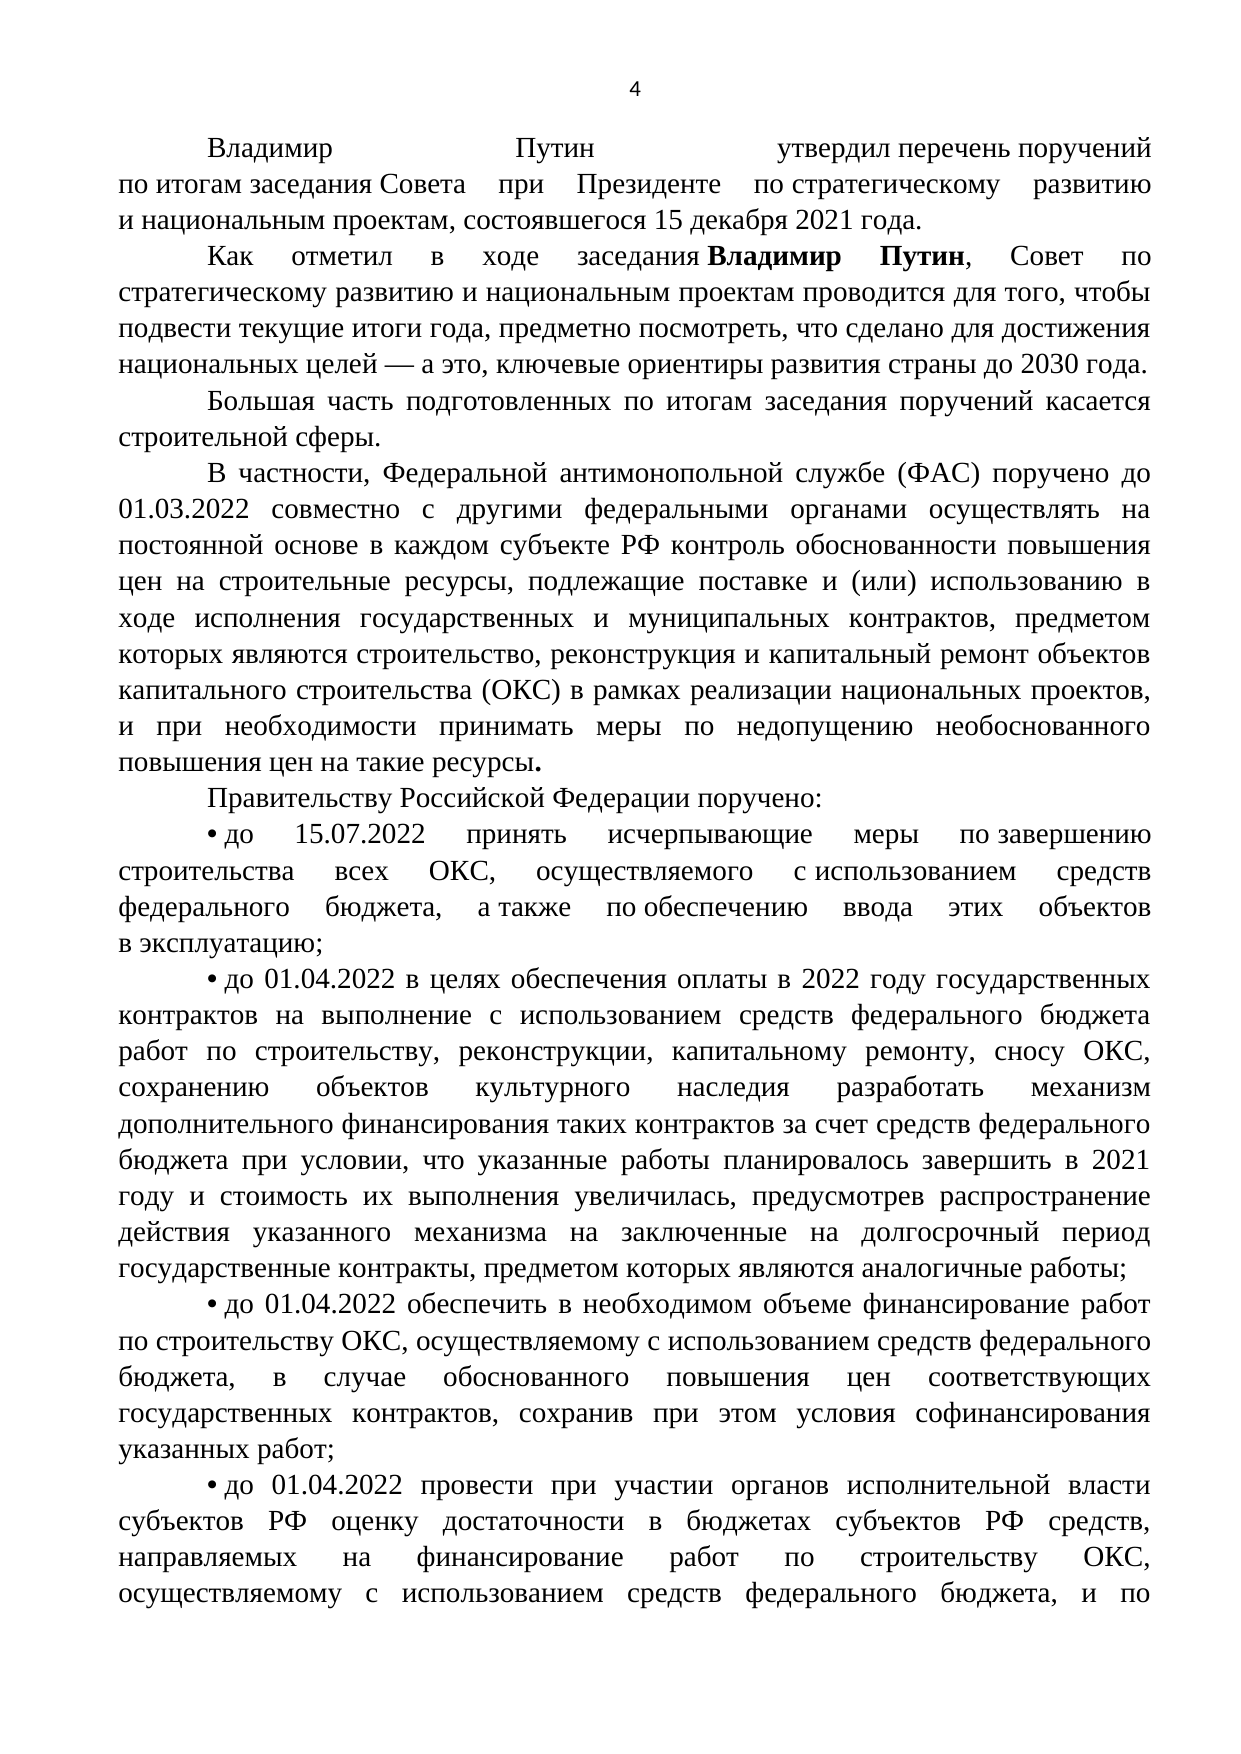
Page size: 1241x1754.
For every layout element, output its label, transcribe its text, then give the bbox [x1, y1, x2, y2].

text • до 01.04.2022 обеспечить в необходимом объеме финансирование работ по строительству ОКС, осуществляемому с использованием средств федерального бюджета, в случае обоснованного повышения цен соответствующих государственных контрактов, сохранив при этом условия софинансирования указанных работ; [118, 1286, 1152, 1464]
text • до 15.07.2022 принять исчерпывающие меры по завершению строительства всех ОКС, осуществляемого с использованием средств федерального бюджета, а также по обеспечению ввода этих объектов в эксплуатацию; [118, 817, 1152, 958]
text • до 01.04.2022 в целях обеспечения оплаты в 2022 году государственных контрактов на выполнение с использованием средств федерального бюджета работ по строительству, реконструкции, капитальному ремонту, сносу ОКС, сохранению объектов культурного наследия разработать механизм дополнительного финансирования таких контрактов за счет средств федерального бюджета при условии, что указанные работы планировалось завершить в 2021 году и стоимость их выполнения увеличилась, предусмотрев распространение действия указанного механизма на заключенные на долгосрочный период государственные контракты, предметом которых являются аналогичные работы; [118, 961, 1152, 1284]
text Как отметил в ходе заседания Владимир Путин, Совет по стратегическому развитию и национальным проектам проводится для того, чтобы подвести текущие итоги года, предметно посмотреть, что сделано для достижения национальных целей — а это, ключевые ориентиры развития страны до 2030 года. [118, 238, 1152, 380]
text Правительству Российской Федерации поручено: [118, 780, 1152, 814]
text В частности, Федеральной антимонопольной службе (ФАС) поручено до 01.03.2022 совместно с другими федеральными органами осуществлять на постоянной основе в каждом субъекте РФ контроль обоснованности повышения цен на строительные ресурсы, подлежащие поставке и (или) использованию в ходе исполнения государственных и муниципальных контрактов, предметом которых являются строительство, реконструкция и капитальный ремонт объектов капитального строительства (ОКС) в рамках реализации национальных проектов, и при необходимости принимать меры по недопущению необоснованного повышения цен на такие ресурсы. [118, 455, 1152, 778]
text Владимир Путин утвердил перечень поручений по итогам заседания Совета при Президенте по стратегическому развитию и национальным проектам, состоявшегося 15 декабря 2021 года. [118, 130, 1152, 236]
text Большая часть подготовленных по итогам заседания поручений касается строительной сферы. [118, 383, 1152, 452]
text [118, 1467, 1152, 1609]
